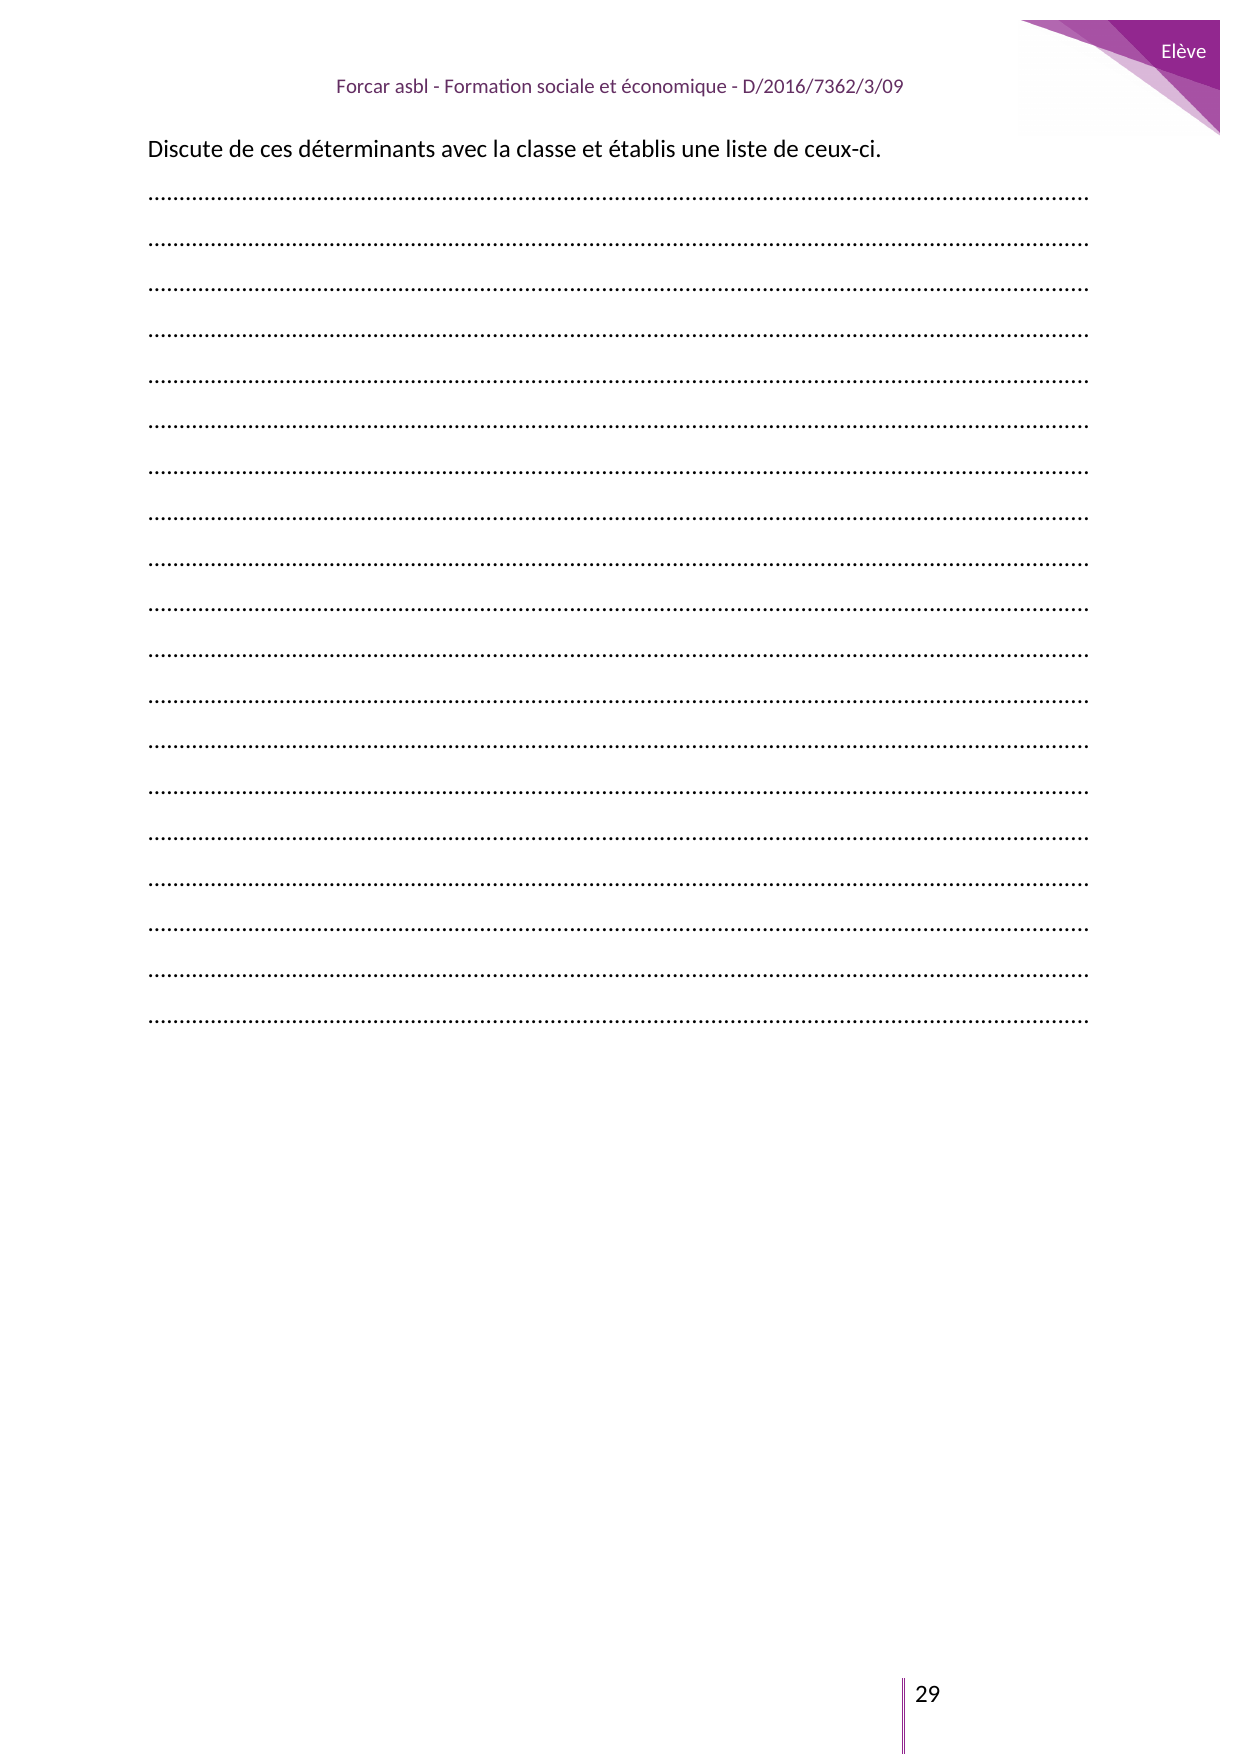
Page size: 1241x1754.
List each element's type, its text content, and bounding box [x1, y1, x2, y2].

text Discute de ces déterminants avec la classe et établis une liste de ceux-ci. [148, 133, 1093, 163]
picture [1018, 20, 1220, 136]
